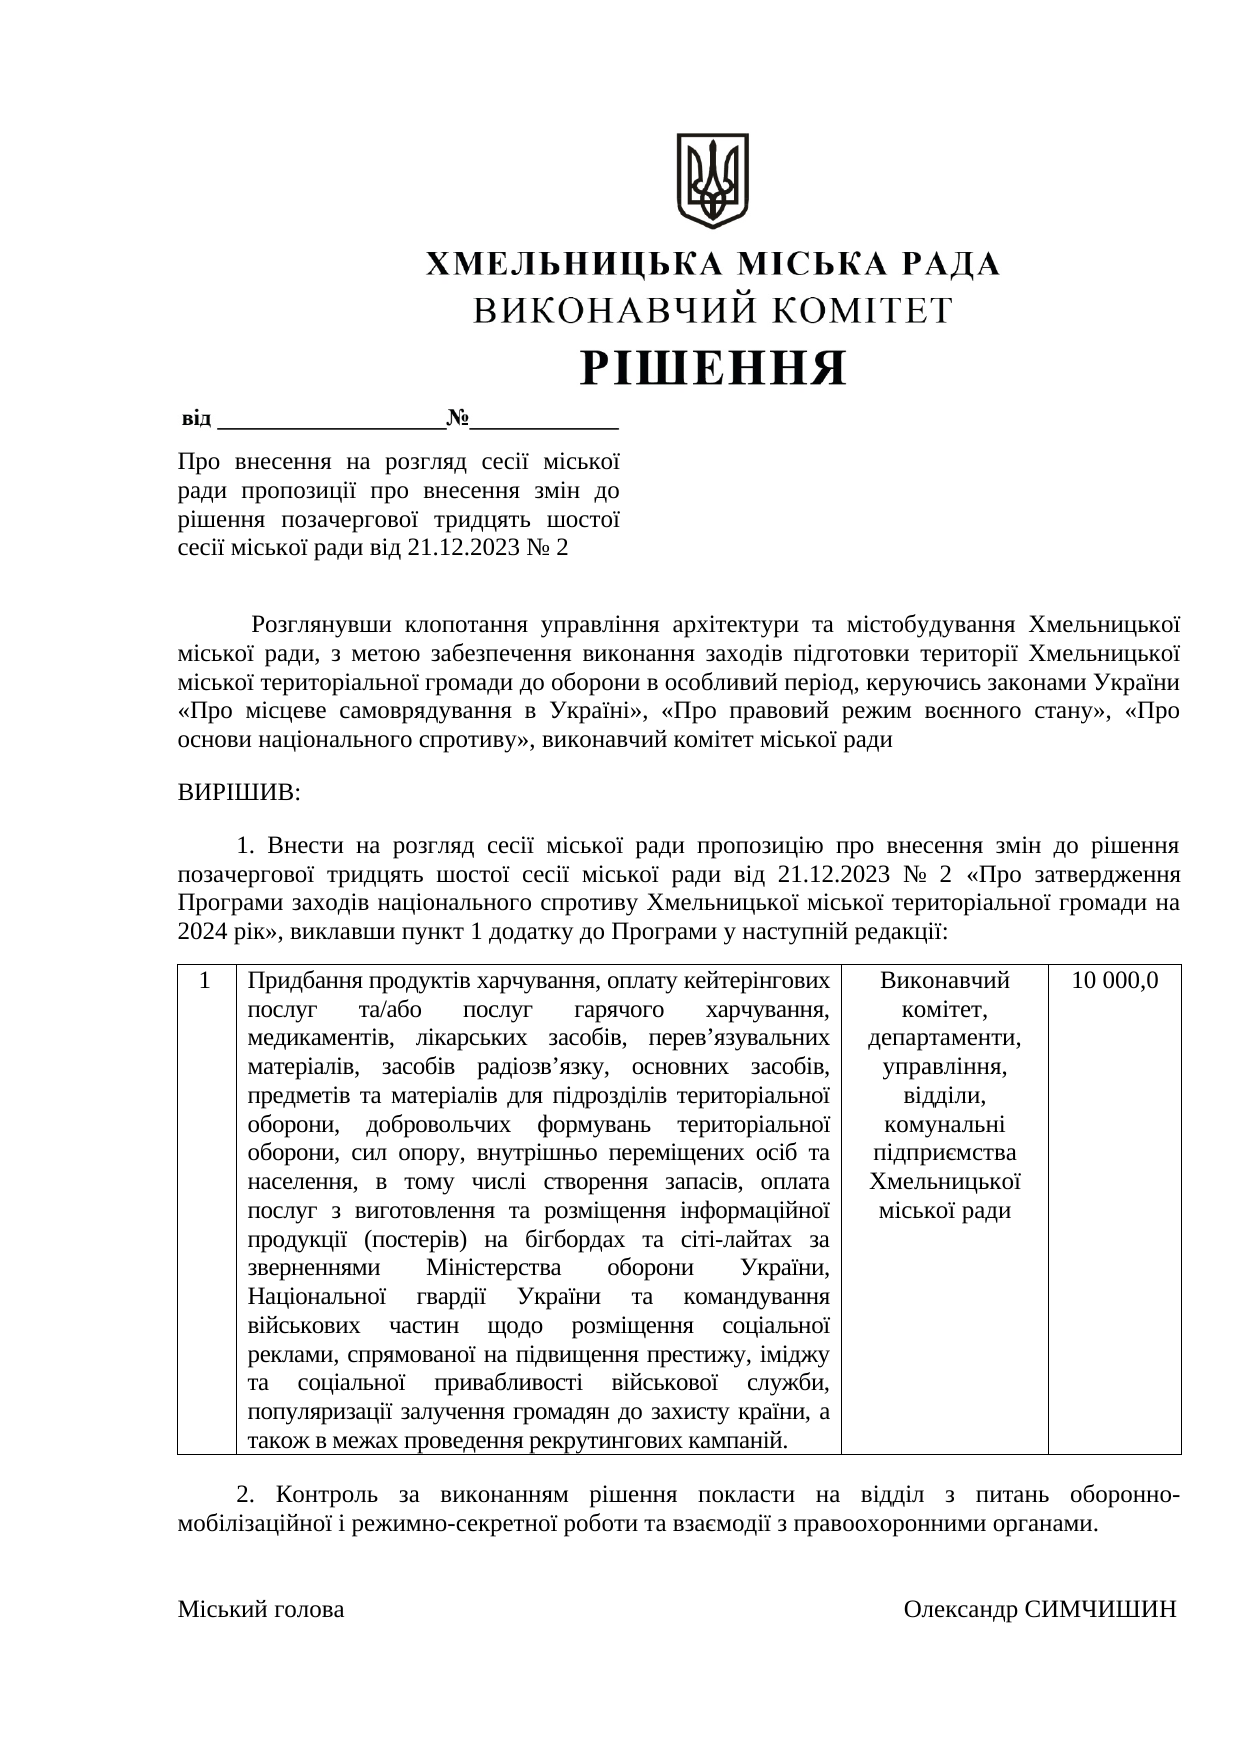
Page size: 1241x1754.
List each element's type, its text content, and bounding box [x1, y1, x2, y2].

text 2. Контроль за виконанням рішення покласти на відділ з питань оборонно-мобілізаційної і режимно-секретної роботи та взаємодії з правоохоронними органами. [177, 1479, 1181, 1536]
text Розглянувши клопотання управління архітектури та містобудування Хмельницької міської ради, з метою забезпечення виконання заходів підготовки території Хмельницької міської територіальної громади до оборони в особливий період, керуючись законами України «Про місцеве самоврядування в Україні», «Про правовий режим воєнного стану», «Про основи національного спротиву», виконавчий комітет міської ради [177, 609, 1181, 753]
text ВИРІШИВ: [177, 777, 1181, 806]
text Про внесення на розгляд сесії міської ради пропозиції про внесення змін до рішення позачергової тридцять шостої сесії міської ради від 21.12.2023 № 2 [177, 446, 620, 561]
table_header 1 [178, 965, 236, 1454]
table_header Виконавчий комітет, департаменти, управління, відділи, комунальні підприємства Хмельницької міської ради [842, 965, 1048, 1454]
table_header Придбання продуктів харчування, оплату кейтерінгових послуг та/або послуг гарячого харчування, медикаментів, лікарських засобів, перев’язувальних матеріалів, засобів радіозв’язку, основних засобів, предметів та матеріалів для підрозділів територіальної оборони, добровольчих формувань територіальної оборони, сил опору, внутрішньо переміщених осіб та населення, в тому числі створення запасів, оплата послуг з виготовлення та розміщення інформаційної продукції (постерів) на бігбордах та сіті-лайтах за зверненнями Міністерства оборони України, Національної гвардії України та командування військових частин щодо розміщення соціальної реклами, спрямованої на підвищення престижу, іміджу та соціальної привабливості військової служби, популяризації залучення громадян до захисту країни, а також в межах проведення рекрутингових кампаній. [237, 965, 841, 1454]
table_header 10 000,0 [1049, 965, 1181, 1454]
picture [177, 130, 1004, 434]
text 1. Внести на розгляд сесії міської ради пропозицію про внесення змін до рішення позачергової тридцять шостої сесії міської ради від 21.12.2023 № 2 «Про затвердження Програми заходів національного спротиву Хмельницької міської територіальної громади на 2024 рік», виклавши пункт 1 додатку до Програми у наступній редакції: [177, 830, 1181, 945]
text Міський голова Олександр СИМЧИШИН [177, 1594, 1181, 1623]
